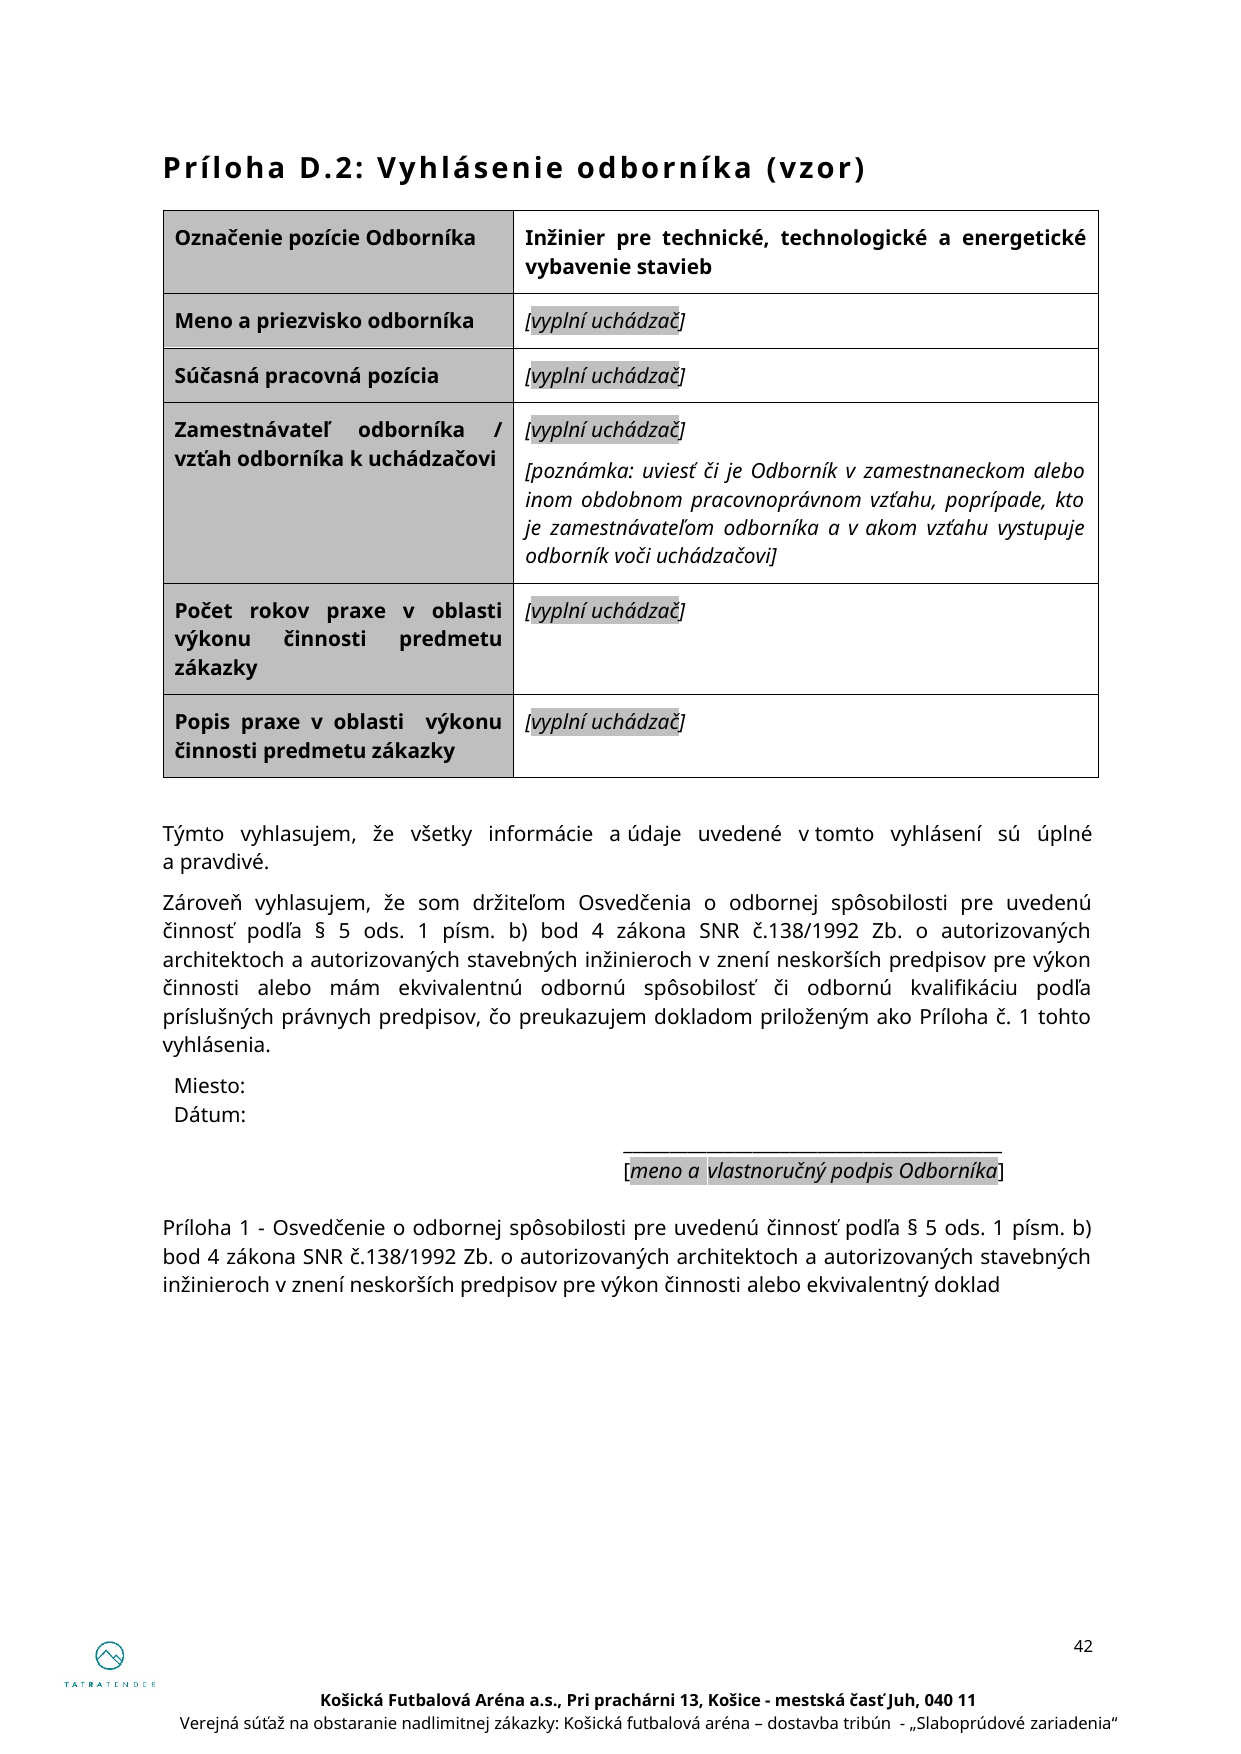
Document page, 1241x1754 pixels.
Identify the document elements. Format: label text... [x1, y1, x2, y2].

text Príloha 1 - Osvedčenie o odbornej spôsobilosti pre uvedenú činnosť podľa § 5 ods. 1 písm. b) bod 4 zákona SNR č.138/1992 Zb. o autorizovaných architektoch a autorizovaných stavebných inžinieroch v znení neskorších predpisov pre výkon činnosti alebo ekvivalentný doklad [162, 1213, 1093, 1299]
text Zároveň vyhlasujem, že som držiteľom Osvedčenia o odbornej spôsobilosti pre uvedenú činnosť podľa § 5 ods. 1 písm. b) bod 4 zákona SNR č.138/1992 Zb. o autorizovaných architektoch a autorizovaných stavebných inžinieroch v znení neskorších predpisov pre výkon činnosti alebo mám ekvivalentnú odbornú spôsobilosť či odbornú kvalifikáciu podľa príslušných právnych predpisov, čo preukazujem dokladom priloženým ako Príloha č. 1 tohto vyhlásenia. [162, 888, 1093, 1059]
table_cell [vyplní uchádzač] [514, 695, 1098, 777]
table_cell [vyplní uchádzač] [poznámka: uviesť či je Odborník v zamestnaneckom alebo inom obdobnom pracovnoprávnom vzťahu, poprípade, kto je zamestnávateľom odborníka a v akom vzťahu vystupuje odborník voči uchádzačovi] [514, 403, 1098, 583]
text Príloha D.2: Vyhlásenie odborníka (vzor) [162, 148, 1093, 187]
table_cell Súčasná pracovná pozícia [164, 349, 513, 402]
table_cell Počet rokov praxe v oblasti výkonu činnosti predmetu zákazky [164, 584, 513, 694]
table_cell [vyplní uchádzač] [514, 349, 1098, 402]
table_header Miesto: Dátum: [163, 1071, 612, 1213]
table_cell Zamestnávateľ odborníka / vzťah odborníka k uchádzačovi [164, 403, 513, 583]
table_header _________________________________________ [meno a vlastnoručný podpis Odborníka] [612, 1071, 1074, 1213]
table_cell Meno a priezvisko odborníka [164, 294, 513, 347]
picture [43, 1617, 176, 1711]
table_header Označenie pozície Odborníka [164, 211, 513, 293]
table_cell [vyplní uchádzač] [514, 584, 1098, 694]
table_cell [vyplní uchádzač] [514, 294, 1098, 347]
text Týmto vyhlasujem, že všetky informácie a údaje uvedené v tomto vyhlásení sú úplné a pravdivé. [162, 819, 1093, 876]
table_header Inžinier pre technické, technologické a energetické vybavenie stavieb [514, 211, 1098, 293]
table_cell Popis praxe v oblasti výkonu činnosti predmetu zákazky [164, 695, 513, 777]
